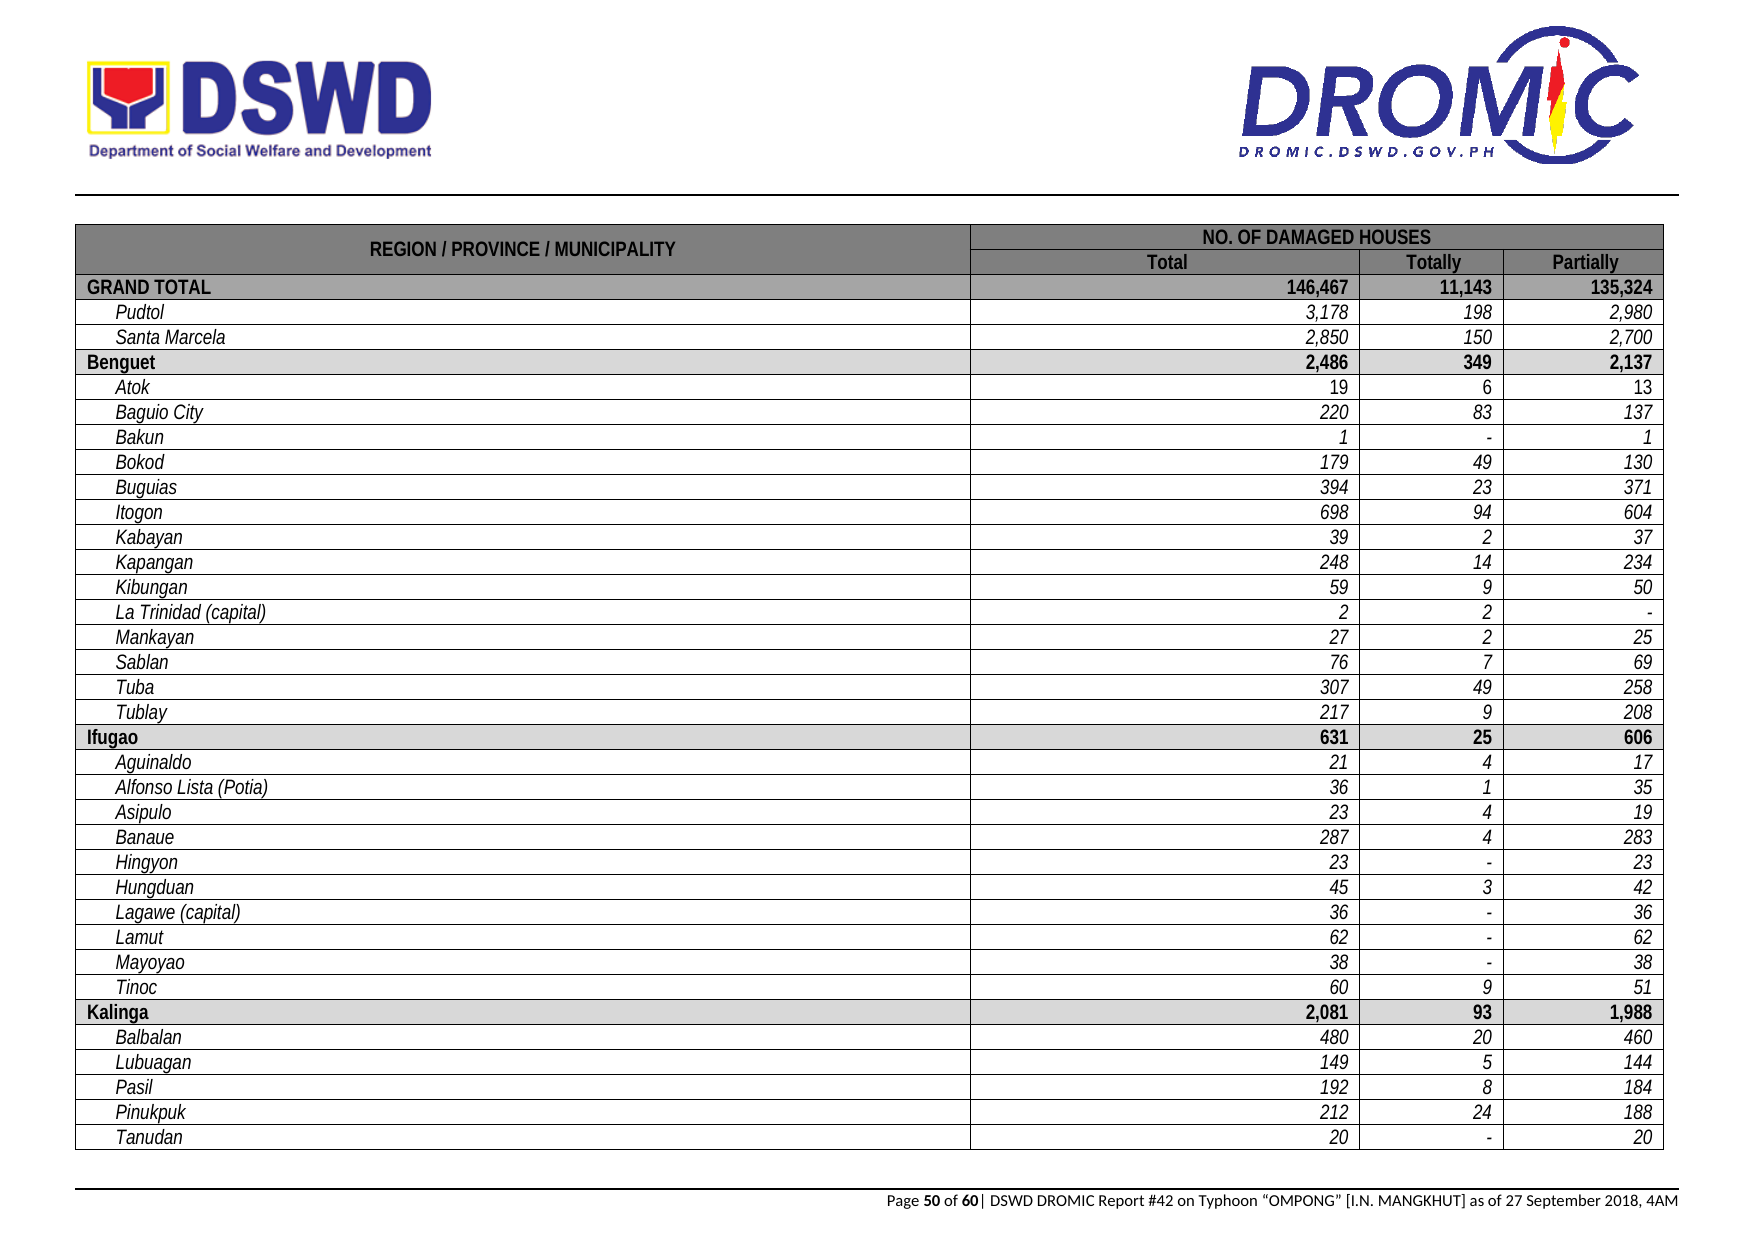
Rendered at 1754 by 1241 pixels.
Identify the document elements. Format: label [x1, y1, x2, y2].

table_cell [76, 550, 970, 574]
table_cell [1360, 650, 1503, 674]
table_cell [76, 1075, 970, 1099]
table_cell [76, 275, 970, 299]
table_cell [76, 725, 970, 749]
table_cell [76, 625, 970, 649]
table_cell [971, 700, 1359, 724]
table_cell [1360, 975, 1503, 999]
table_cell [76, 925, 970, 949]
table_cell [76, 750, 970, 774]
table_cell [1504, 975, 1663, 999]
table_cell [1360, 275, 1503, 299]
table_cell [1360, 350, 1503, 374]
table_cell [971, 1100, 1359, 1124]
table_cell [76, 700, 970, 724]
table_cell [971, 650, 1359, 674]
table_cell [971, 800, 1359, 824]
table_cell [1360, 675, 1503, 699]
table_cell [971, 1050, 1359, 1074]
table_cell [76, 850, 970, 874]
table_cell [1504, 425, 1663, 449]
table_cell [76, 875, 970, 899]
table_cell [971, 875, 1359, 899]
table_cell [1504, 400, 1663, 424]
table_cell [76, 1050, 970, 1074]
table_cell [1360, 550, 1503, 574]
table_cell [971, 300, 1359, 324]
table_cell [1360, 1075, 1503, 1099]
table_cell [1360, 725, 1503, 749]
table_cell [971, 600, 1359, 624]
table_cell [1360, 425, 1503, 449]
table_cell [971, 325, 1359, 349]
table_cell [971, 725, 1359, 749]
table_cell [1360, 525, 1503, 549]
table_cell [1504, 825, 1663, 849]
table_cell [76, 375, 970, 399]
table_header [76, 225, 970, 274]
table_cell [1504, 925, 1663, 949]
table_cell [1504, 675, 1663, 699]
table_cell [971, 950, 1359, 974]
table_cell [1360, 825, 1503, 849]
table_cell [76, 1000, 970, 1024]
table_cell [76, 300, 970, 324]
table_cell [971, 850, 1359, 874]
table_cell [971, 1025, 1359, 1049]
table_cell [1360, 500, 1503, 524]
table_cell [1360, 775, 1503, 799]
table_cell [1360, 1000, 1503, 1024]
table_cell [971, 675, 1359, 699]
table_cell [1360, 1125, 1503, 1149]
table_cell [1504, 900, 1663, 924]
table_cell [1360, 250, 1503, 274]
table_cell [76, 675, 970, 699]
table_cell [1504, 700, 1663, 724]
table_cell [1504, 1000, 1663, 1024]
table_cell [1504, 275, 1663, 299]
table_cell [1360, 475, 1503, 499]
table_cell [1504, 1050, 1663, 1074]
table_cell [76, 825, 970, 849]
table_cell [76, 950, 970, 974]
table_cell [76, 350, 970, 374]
picture [75, 58, 444, 164]
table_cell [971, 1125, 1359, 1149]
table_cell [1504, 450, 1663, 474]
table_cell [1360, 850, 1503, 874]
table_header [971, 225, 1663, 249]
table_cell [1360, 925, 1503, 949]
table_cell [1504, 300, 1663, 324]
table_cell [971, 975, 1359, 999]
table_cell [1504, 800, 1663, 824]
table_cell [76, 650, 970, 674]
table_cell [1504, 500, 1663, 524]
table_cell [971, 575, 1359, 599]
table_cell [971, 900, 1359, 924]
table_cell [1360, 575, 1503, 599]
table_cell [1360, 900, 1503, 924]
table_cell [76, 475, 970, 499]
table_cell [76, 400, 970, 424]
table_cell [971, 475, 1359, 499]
picture [1231, 25, 1644, 163]
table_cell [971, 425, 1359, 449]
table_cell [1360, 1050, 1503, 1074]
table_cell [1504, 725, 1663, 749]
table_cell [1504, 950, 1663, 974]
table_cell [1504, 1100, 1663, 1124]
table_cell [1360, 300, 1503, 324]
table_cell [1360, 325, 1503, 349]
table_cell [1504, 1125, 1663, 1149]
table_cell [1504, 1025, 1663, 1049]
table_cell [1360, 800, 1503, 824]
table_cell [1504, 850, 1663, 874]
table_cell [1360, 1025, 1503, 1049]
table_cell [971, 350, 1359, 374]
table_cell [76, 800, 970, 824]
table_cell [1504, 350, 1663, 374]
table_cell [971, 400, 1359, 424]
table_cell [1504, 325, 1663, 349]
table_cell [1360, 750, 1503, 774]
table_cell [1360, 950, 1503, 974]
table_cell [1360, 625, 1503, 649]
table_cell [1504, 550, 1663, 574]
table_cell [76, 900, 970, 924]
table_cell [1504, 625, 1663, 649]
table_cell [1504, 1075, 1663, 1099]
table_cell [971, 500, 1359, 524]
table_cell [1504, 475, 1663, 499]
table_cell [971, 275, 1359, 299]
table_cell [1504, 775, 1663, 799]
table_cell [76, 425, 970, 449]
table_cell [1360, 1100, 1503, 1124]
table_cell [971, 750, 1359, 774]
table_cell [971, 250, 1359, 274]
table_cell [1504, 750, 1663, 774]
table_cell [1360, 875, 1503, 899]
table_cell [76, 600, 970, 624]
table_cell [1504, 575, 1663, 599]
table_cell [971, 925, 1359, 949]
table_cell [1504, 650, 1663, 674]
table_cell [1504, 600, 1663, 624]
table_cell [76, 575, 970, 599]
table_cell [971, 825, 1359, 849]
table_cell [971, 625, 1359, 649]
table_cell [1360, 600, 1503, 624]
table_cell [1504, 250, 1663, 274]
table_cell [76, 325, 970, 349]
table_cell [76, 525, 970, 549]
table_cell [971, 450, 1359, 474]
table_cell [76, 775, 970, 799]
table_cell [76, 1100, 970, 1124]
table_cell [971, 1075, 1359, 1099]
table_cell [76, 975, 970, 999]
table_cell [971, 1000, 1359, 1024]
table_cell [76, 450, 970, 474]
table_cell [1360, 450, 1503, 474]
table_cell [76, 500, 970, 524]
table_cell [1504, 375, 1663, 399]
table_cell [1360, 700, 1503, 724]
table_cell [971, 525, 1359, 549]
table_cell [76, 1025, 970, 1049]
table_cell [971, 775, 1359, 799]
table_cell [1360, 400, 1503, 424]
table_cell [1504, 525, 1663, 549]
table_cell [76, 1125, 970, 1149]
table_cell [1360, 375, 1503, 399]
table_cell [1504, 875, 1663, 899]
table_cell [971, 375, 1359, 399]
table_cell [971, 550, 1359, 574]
